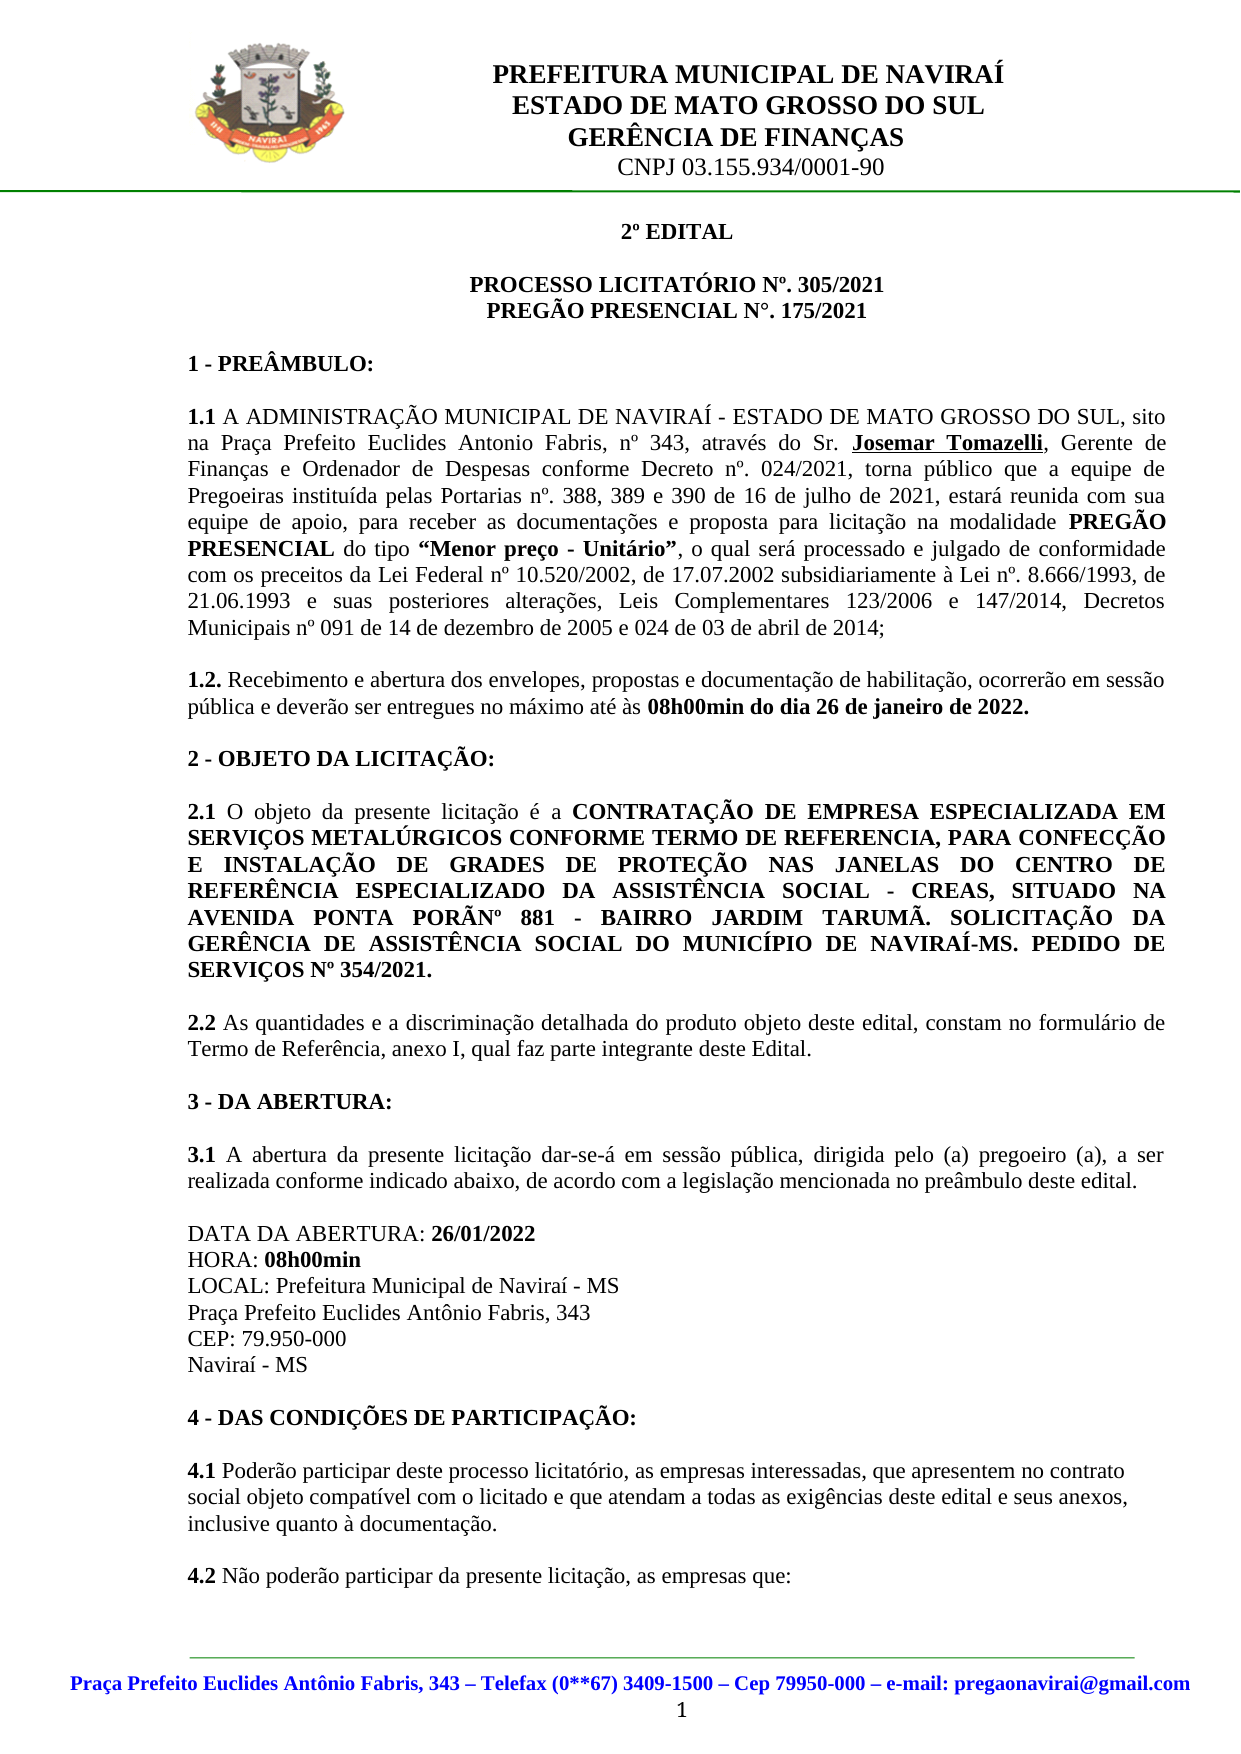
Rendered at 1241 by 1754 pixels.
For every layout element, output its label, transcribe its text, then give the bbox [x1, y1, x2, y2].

text 2º EDITAL [187, 218, 1166, 245]
text 3 - DA ABERTURA: [187, 1088, 1166, 1114]
text Praça Prefeito Euclides Antônio Fabris, 343 [187, 1299, 1166, 1325]
text 1.2. Recebimento e abertura dos envelopes, propostas e documentação de habilitação, ocorrerão em sessão pública e deverão ser entregues no máximo até às 08h00min do dia 26 de janeiro de 2022. [187, 666, 1166, 719]
text 4.1 Poderão participar deste processo licitatório, as empresas interessadas, que apresentem no contrato social objeto compatível com o licitado e que atendam a todas as exigências deste edital e seus anexos, inclusive quanto à documentação. [187, 1457, 1166, 1536]
text 2 - OBJETO DA LICITAÇÃO: [187, 745, 1166, 772]
text PROCESSO LICITATÓRIO Nº. 305/2021 [187, 271, 1166, 297]
text LOCAL: Prefeitura Municipal de Naviraí - MS [187, 1272, 1166, 1299]
subtitle Naviraí - MS [187, 1352, 1166, 1378]
text PREGÃO PRESENCIAL N°. 175/2021 [187, 297, 1166, 324]
text DATA DA ABERTURA: 26/01/2022 [187, 1220, 1166, 1246]
text 4.2 Não poderão participar da presente licitação, as empresas que: [187, 1562, 1166, 1589]
text 1 - PREÂMBULO: [187, 350, 1166, 376]
text 1.1 A ADMINISTRAÇÃO MUNICIPAL DE NAVIRAÍ - ESTADO DE MATO GROSSO DO SUL, sito na Praça Prefeito Euclides Antonio Fabris, nº 343, através do Sr. Josemar Tomazelli, Gerente de Finanças e Ordenador de Despesas conforme Decreto nº. 024/2021, torna público que a equipe de Pregoeiras instituída pelas Portarias nº. 388, 389 e 390 de 16 de julho de 2021, estará reunida com sua equipe de apoio, para receber as documentações e proposta para licitação na modalidade PREGÃO PRESENCIAL do tipo “Menor preço - Unitário”, o qual será processado e julgado de conformidade com os preceitos da Lei Federal nº 10.520/2002, de 17.07.2002 subsidiariamente à Lei nº. 8.666/1993, de 21.06.1993 e suas posteriores alterações, Leis Complementares 123/2006 e 147/2014, Decretos Municipais nº 091 de 14 de dezembro de 2005 e 024 de 03 de abril de 2014; [187, 403, 1166, 640]
text 3.1 A abertura da presente licitação dar-se-á em sessão pública, dirigida pelo (a) pregoeiro (a), a ser realizada conforme indicado abaixo, de acordo com a legislação mencionada no preâmbulo deste edital. [187, 1141, 1166, 1193]
text 2.1 O objeto da presente licitação é a CONTRATAÇÃO DE EMPRESA ESPECIALIZADA EM SERVIÇOS METALÚRGICOS CONFORME TERMO DE REFERENCIA, PARA CONFECÇÃO E INSTALAÇÃO DE GRADES DE PROTEÇÃO NAS JANELAS DO CENTRO DE REFERÊNCIA ESPECIALIZADO DA ASSISTÊNCIA SOCIAL - CREAS, SITUADO NA AVENIDA PONTA PORÃNº 881 - BAIRRO JARDIM TARUMÃ. SOLICITAÇÃO DA GERÊNCIA DE ASSISTÊNCIA SOCIAL DO MUNICÍPIO DE NAVIRAÍ-MS. PEDIDO DE SERVIÇOS Nº 354/2021. [187, 798, 1166, 983]
text HORA: 08h00min [187, 1246, 1166, 1272]
text CEP: 79.950-000 [187, 1325, 1166, 1352]
text 4 - DAS CONDIÇÕES DE PARTICIPAÇÃO: [187, 1404, 1166, 1431]
text 2.2 As quantidades e a discriminação detalhada do produto objeto deste edital, constam no formulário de Termo de Referência, anexo I, qual faz parte integrante deste Edital. [187, 1009, 1166, 1062]
